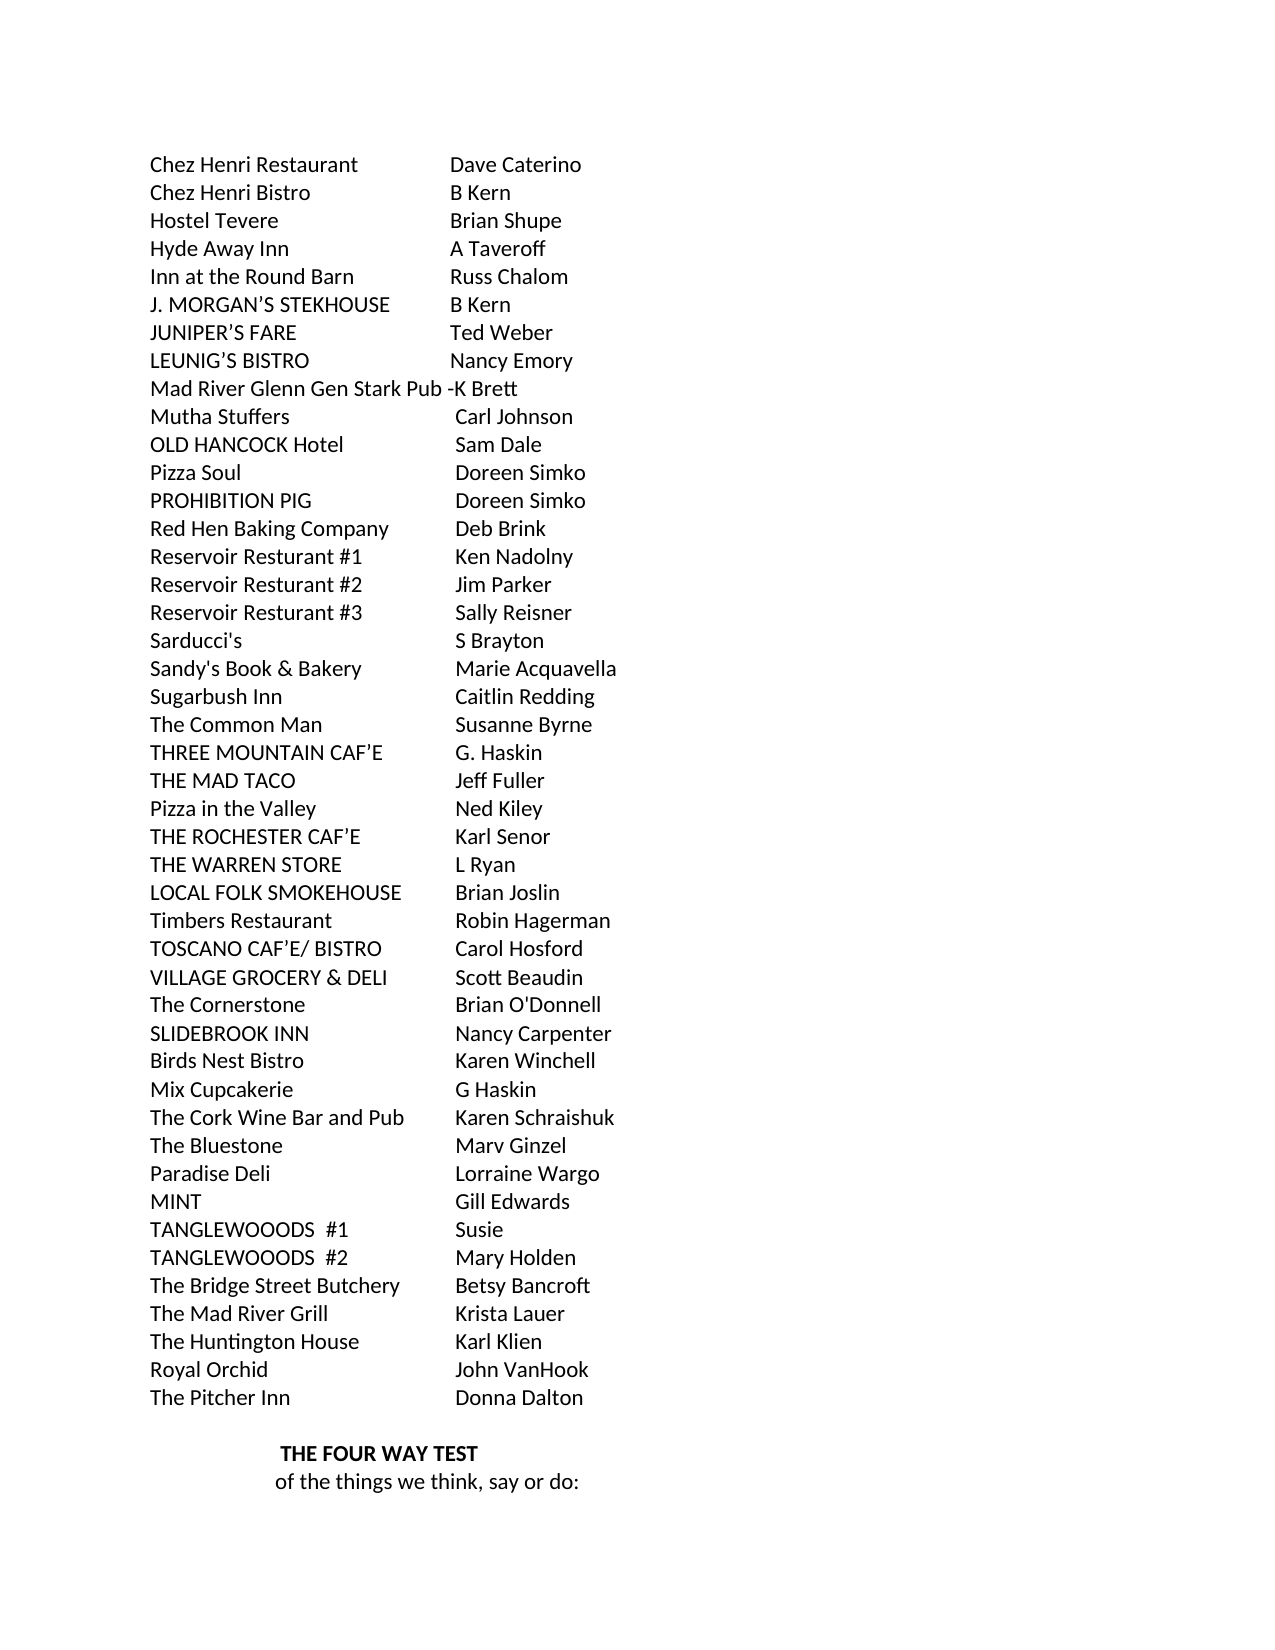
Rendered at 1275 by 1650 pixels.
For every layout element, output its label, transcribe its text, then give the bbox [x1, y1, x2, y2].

text Pizza in the Valley Ned Kiley [150, 794, 1125, 822]
text Hostel Tevere Brian Shupe [150, 206, 1125, 234]
text THREE MOUNTAIN CAF’E G. Haskin [150, 738, 1125, 766]
text of the things we think, say or do: [150, 1467, 1125, 1495]
text The Huntington House Karl Klien [150, 1327, 1125, 1355]
text Chez Henri Restaurant Dave Caterino [150, 150, 1125, 178]
text THE WARREN STORE L Ryan [150, 851, 1125, 878]
text The Bluestone Marv Ginzel [150, 1131, 1125, 1159]
text PROHIBITION PIG Doreen Simko [150, 486, 1125, 514]
text MINT Gill Edwards [150, 1187, 1125, 1215]
text Hyde Away Inn A Taveroff [150, 234, 1125, 262]
text JUNIPER’S FARE Ted Weber [150, 318, 1125, 346]
text SLIDEBROOK INN Nancy Carpenter [150, 1019, 1125, 1047]
text LOCAL FOLK SMOKEHOUSE Brian Joslin [150, 878, 1125, 907]
text THE MAD TACO Jeff Fuller [150, 766, 1125, 794]
text Paradise Deli Lorraine Wargo [150, 1159, 1125, 1187]
text TANGLEWOOODS #1 Susie [150, 1215, 1125, 1243]
text The Mad River Grill Krista Lauer [150, 1299, 1125, 1327]
text Chez Henri Bistro B Kern [150, 178, 1125, 206]
text Mix Cupcakerie G Haskin [150, 1075, 1125, 1103]
text Mutha Stuffers Carl Johnson [150, 402, 1125, 430]
text Reservoir Resturant #3 Sally Reisner [150, 598, 1125, 626]
text VILLAGE GROCERY & DELI Scott Beaudin [150, 963, 1125, 991]
text The Common Man Susanne Byrne [150, 710, 1125, 738]
text Reservoir Resturant #1 Ken Nadolny [150, 542, 1125, 570]
text THE ROCHESTER CAF’E Karl Senor [150, 822, 1125, 851]
text LEUNIG’S BISTRO Nancy Emory [150, 346, 1125, 374]
text Sugarbush Inn Caitlin Redding [150, 682, 1125, 710]
text THE FOUR WAY TEST [150, 1439, 1125, 1467]
text Inn at the Round Barn Russ Chalom [150, 262, 1125, 290]
text Mad River Glenn Gen Stark Pub -K Brett [150, 374, 1125, 402]
text Birds Nest Bistro Karen Winchell [150, 1047, 1125, 1075]
text The Pitcher Inn Donna Dalton [150, 1383, 1125, 1411]
text The Cork Wine Bar and Pub Karen Schraishuk [150, 1103, 1125, 1131]
text OLD HANCOCK Hotel Sam Dale [150, 430, 1125, 458]
text Royal Orchid John VanHook [150, 1355, 1125, 1383]
text Sarducci's S Brayton [150, 626, 1125, 654]
text Pizza Soul Doreen Simko [150, 458, 1125, 486]
text Reservoir Resturant #2 Jim Parker [150, 570, 1125, 598]
text Sandy's Book & Bakery Marie Acquavella [150, 654, 1125, 682]
text Timbers Restaurant Robin Hagerman [150, 907, 1125, 934]
text Red Hen Baking Company Deb Brink [150, 514, 1125, 542]
text J. MORGAN’S STEKHOUSE B Kern [150, 290, 1125, 318]
text The Bridge Street Butchery Betsy Bancroft [150, 1271, 1125, 1299]
text The Cornerstone Brian O'Donnell [150, 991, 1125, 1019]
text TANGLEWOOODS #2 Mary Holden [150, 1243, 1125, 1271]
text TOSCANO CAF’E/ BISTRO Carol Hosford [150, 934, 1125, 963]
